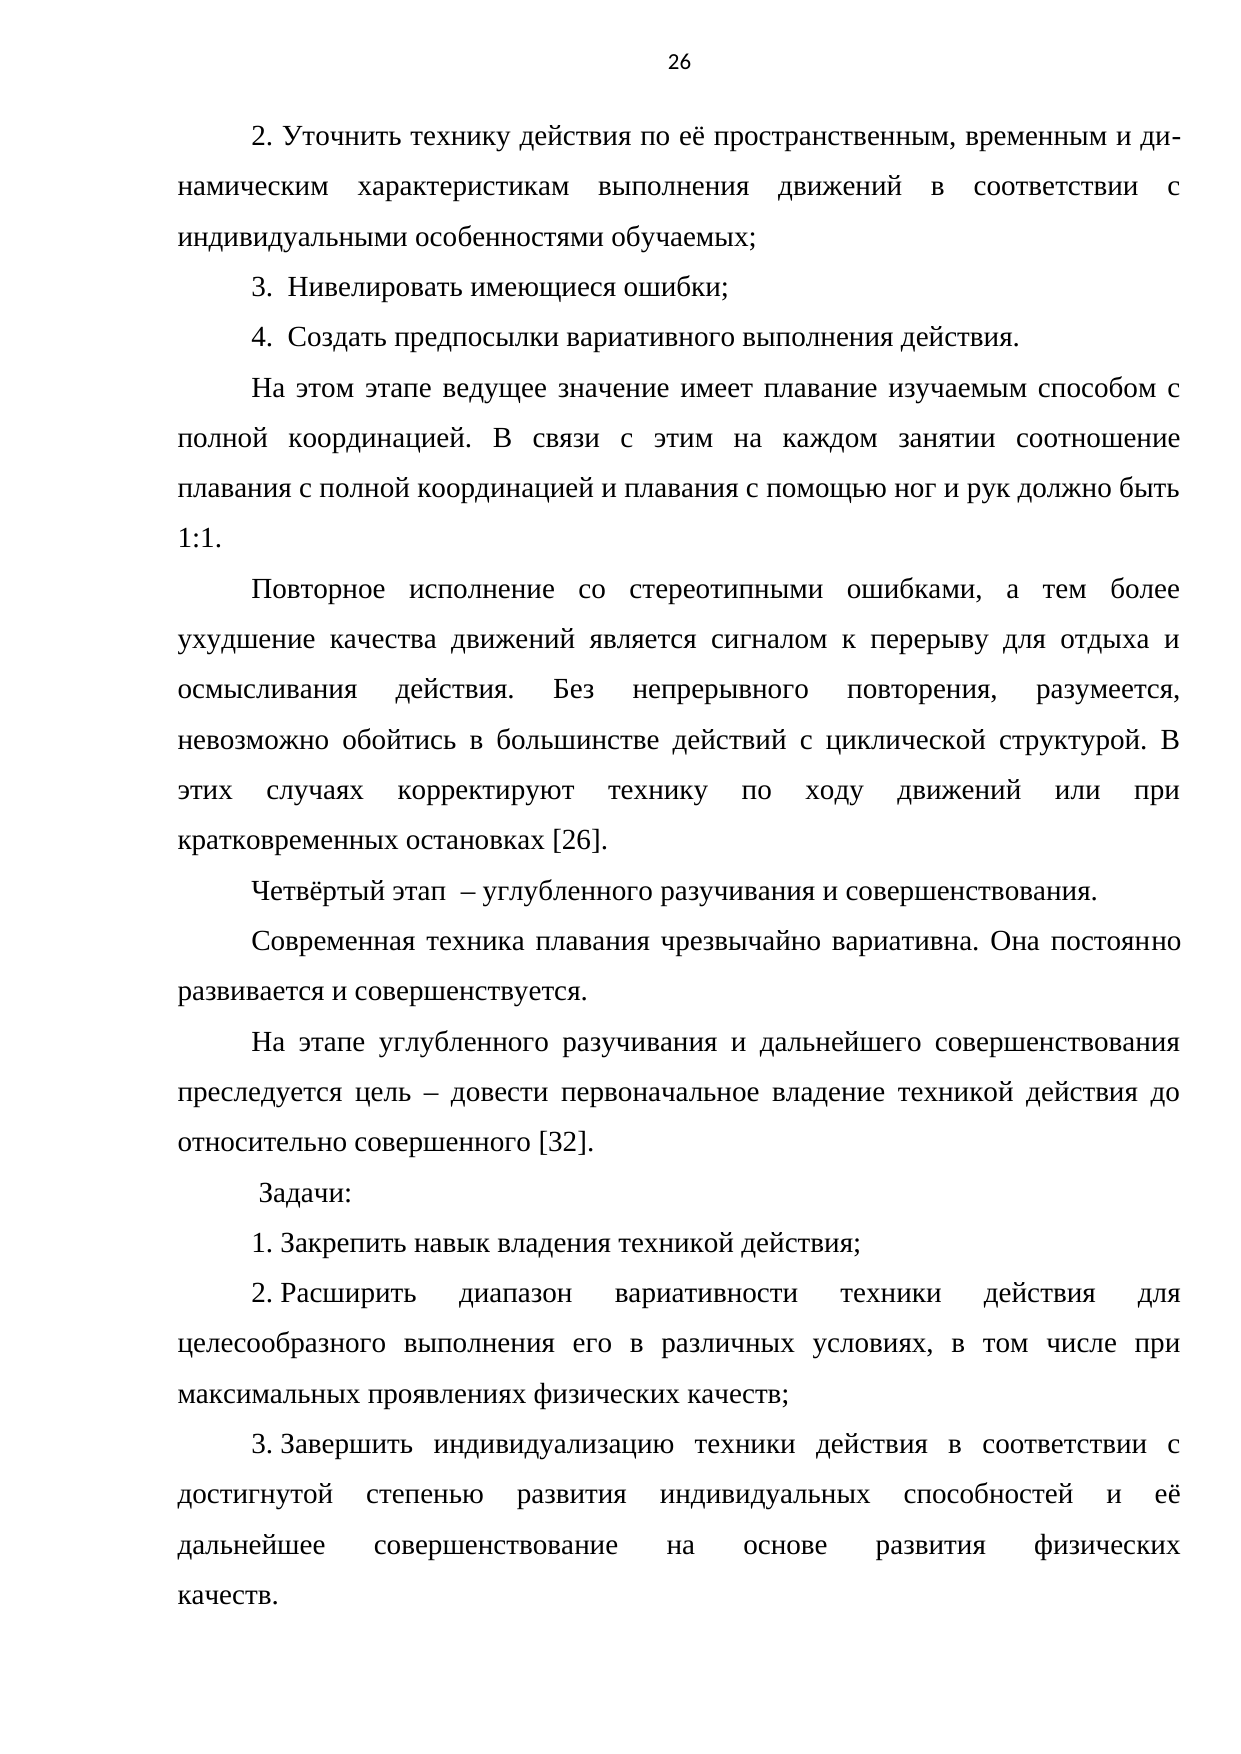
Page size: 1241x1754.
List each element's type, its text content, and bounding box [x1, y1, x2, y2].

text 2. Расширить диапазон вариативности техники действия для целесообразного выполнения его в различных условиях, в том числе при максимальных проявлениях физических качеств; [177, 1275, 1181, 1409]
text Четвёртый этап – углубленного разучивания и совершенствования. [177, 873, 1181, 906]
text Повторное исполнение со стереотипными ошибками, а тем более ухудшение качества движений является сигналом к перерыву для отдыха и осмысливания действия. Без непрерывного повторения, разумеется, невозможно обойтись в большинстве действий с циклической структурой. В этих случаях корректируют технику по ходу движений или при кратковременных остановках [26]. [177, 571, 1181, 856]
text 2. Уточнить технику действия по её пространственным, временным и динамическим характеристикам выполнения движений в соответствии с индивидуальными особенностями обучаемых; [177, 118, 1181, 252]
text 1. Закрепить навык владения техникой действия; [177, 1225, 1181, 1258]
text На этом этапе ведущее значение имеет плавание изучаемым способом с полной координацией. В связи с этим на каждом занятии соотношение плавания с полной координацией и плавания с помощью ног и рук должно быть 1:1. [177, 370, 1181, 554]
text На этапе углубленного разучивания и дальнейшего совершенствования преследуется цель – довести первоначальное владение техникой действия до относительно совершенного [32]. [177, 1024, 1181, 1158]
text 3. Завершить индивидуализацию техники действия в соответствии с достигнутой степенью развития индивидуальных способностей и её дальнейшее совершенствование на основе развития физических качеств. [177, 1426, 1181, 1611]
text 4. Создать предпосылки вариативного выполнения действия. [177, 319, 1181, 353]
text 3. Нивелировать имеющиеся ошибки; [177, 269, 1181, 303]
text Современная техника плавания чрезвычайно вариативна. Она постоянно развивается и совершенствуется. [177, 923, 1181, 1007]
text Задачи: [177, 1175, 1181, 1208]
